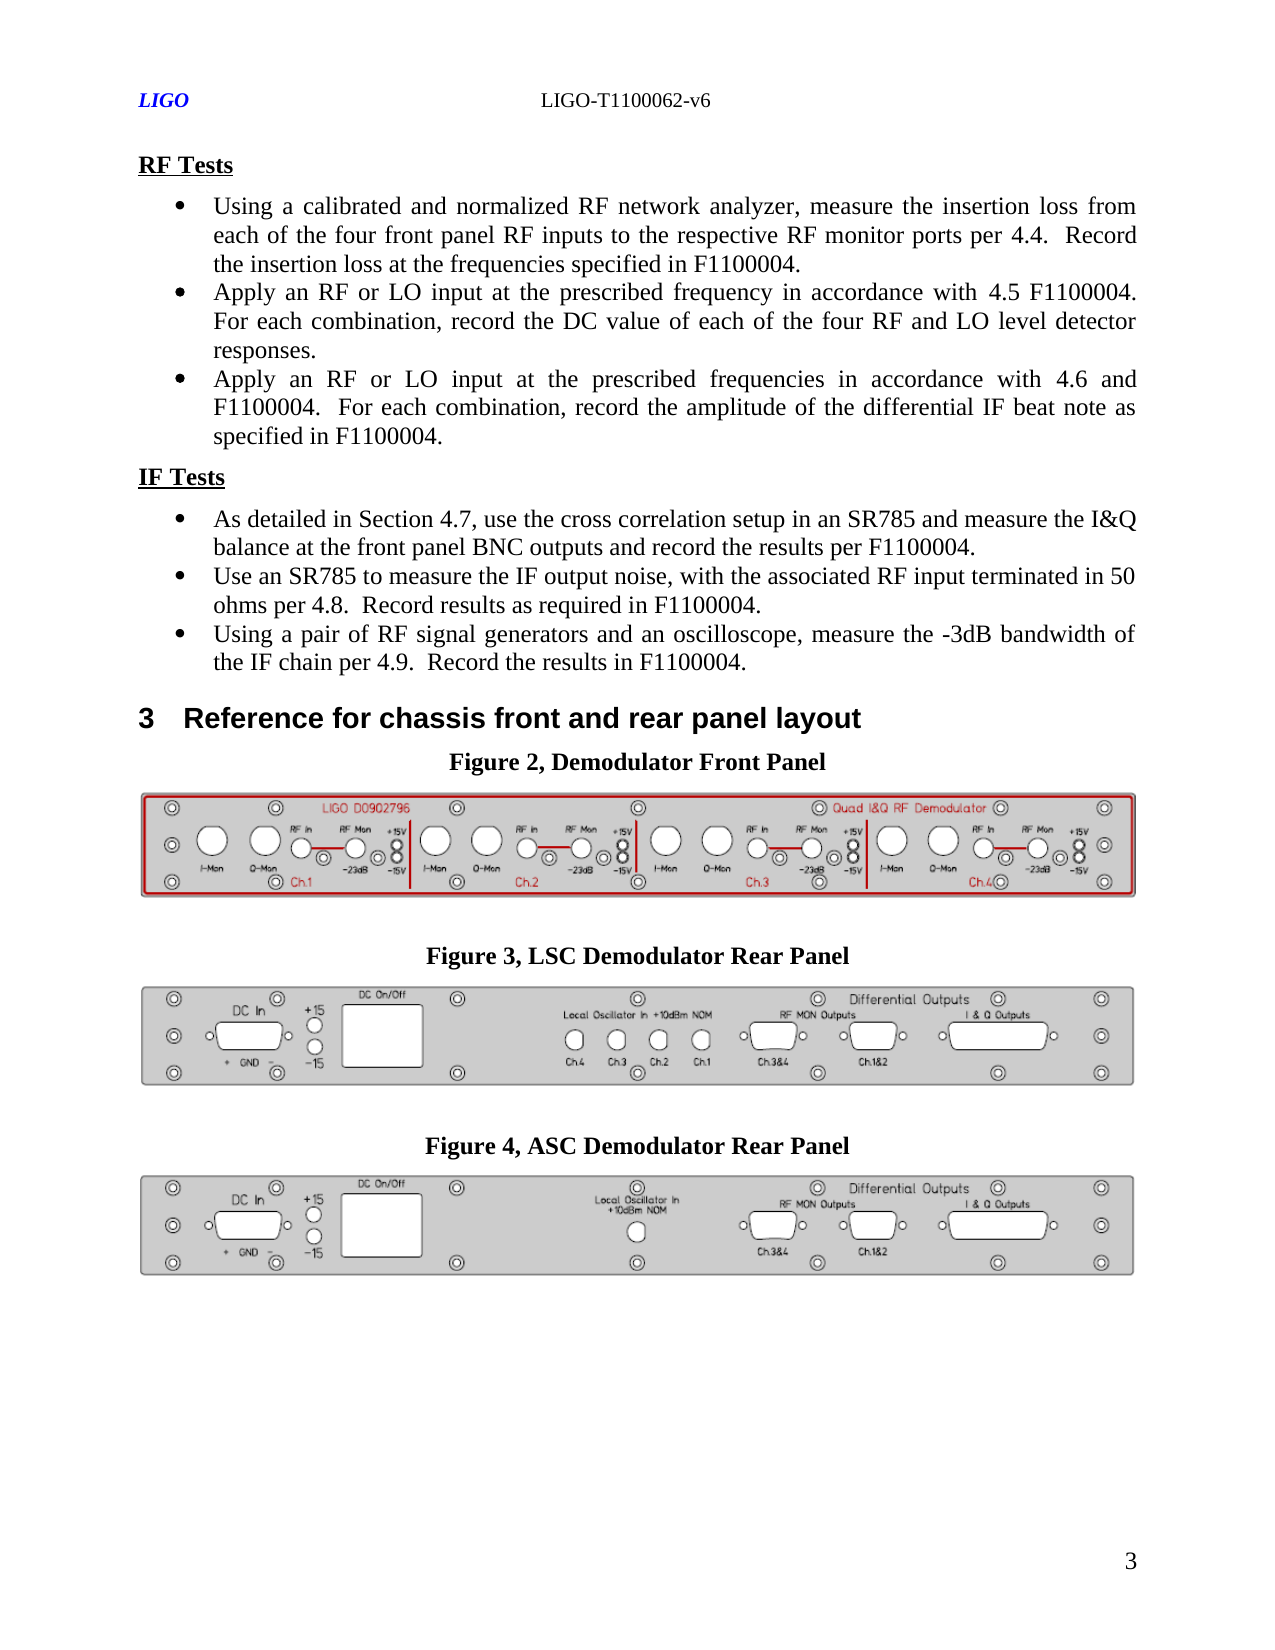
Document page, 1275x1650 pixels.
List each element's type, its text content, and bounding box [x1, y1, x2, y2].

list Apply an RF or LO input at the prescribed frequency in accordance with 4.5 F1100004. For each combination, record the DC value of each of the four RF and LO level detector responses. [176, 277, 1137, 364]
text RF Tests [138, 150, 1137, 179]
list Using a pair of RF signal generators and an oscilloscope, measure the -3dB bandwidth of the IF chain per 4.9. Record the results in F1100004. [176, 619, 1137, 676]
list Use an SR785 to measure the IF output noise, with the associated RF input terminated in 50 ohms per 4.8. Record results as required in F1100004. [176, 561, 1137, 619]
list Using a calibrated and normalized RF network analyzer, measure the insertion loss from each of the four front panel RF inputs to the respective RF monitor ports per 4.4. Record the insertion loss at the frequencies specified in F1100004. [176, 191, 1137, 277]
list As detailed in Section 4.7, use the cross correlation setup in an SR785 and measure the I&Q balance at the front panel BNC outputs and record the results per F1100004. [176, 504, 1137, 561]
subtitle Reference for chassis front and rear panel layout [138, 701, 1137, 735]
list Apply an RF or LO input at the prescribed frequencies in accordance with 4.6 and F1100004. For each combination, record the amplitude of the differential IF beat note as specified in F1100004. [176, 364, 1137, 450]
text IF Tests [138, 462, 1137, 491]
